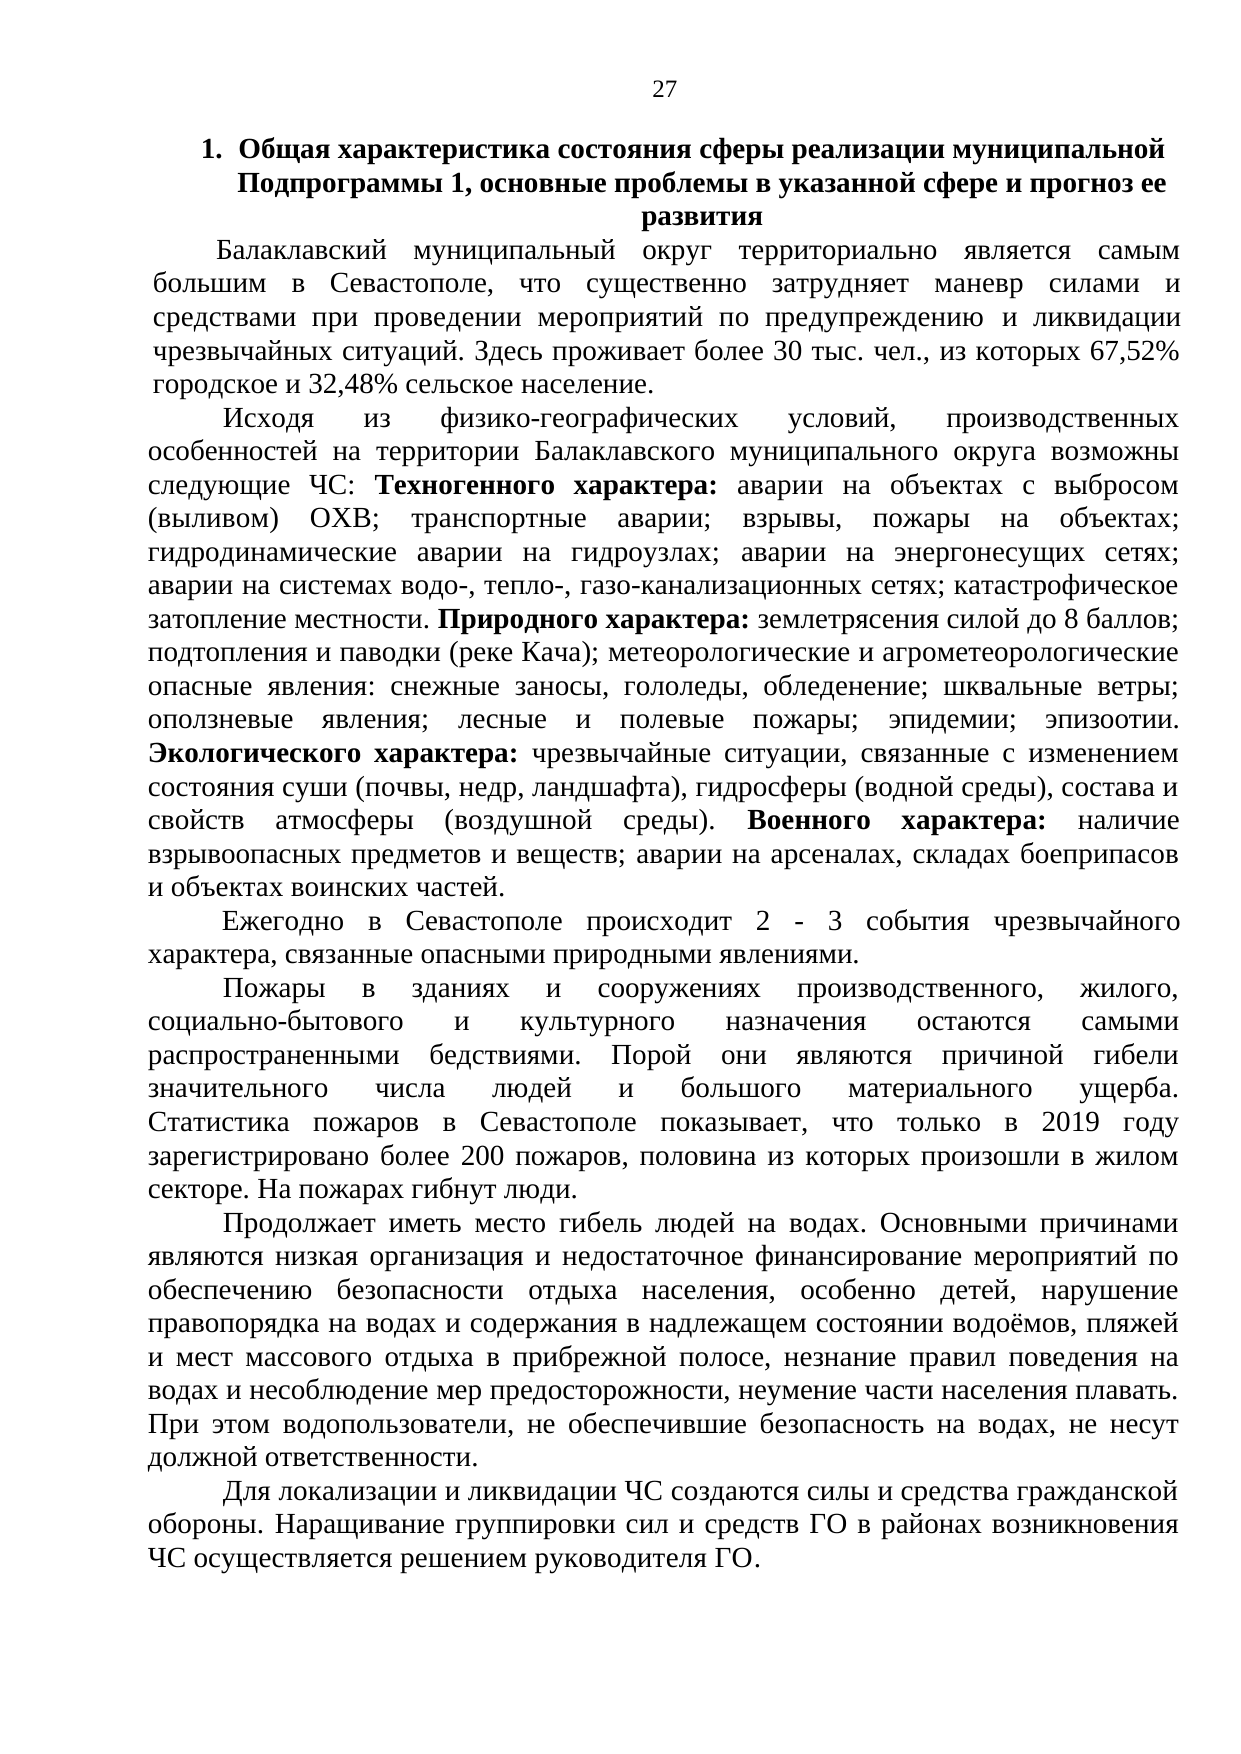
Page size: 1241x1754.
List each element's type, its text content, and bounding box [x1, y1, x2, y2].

list Общая характеристика состояния сферы реализации муниципальной Подпрограммы 1, основные проблемы в указанной сфере и прогноз ее развития [185, 131, 1181, 232]
text Ежегодно в Севастополе происходит 2 - 3 события чрезвычайного характера, связанные опасными природными явлениями. [148, 903, 1181, 970]
text Пожары в зданиях и сооружениях производственного, жилого, социально-бытового и культурного назначения остаются самыми распространенными бедствиями. Порой они являются причиной гибели значительного числа людей и большого материального ущерба. Статистика пожаров в Севастополе показывает, что только в 2019 году зарегистрировано более 200 пожаров, половина из которых произошли в жилом секторе. На пожарах гибнут люди. [148, 970, 1180, 1205]
text Продолжает иметь место гибель людей на водах. Основными причинами являются низкая организация и недостаточное финансирование мероприятий по обеспечению безопасности отдыха населения, особенно детей, нарушение правопорядка на водах и содержания в надлежащем состоянии водоёмов, пляжей и мест массового отдыха в прибрежной полосе, незнание правил поведения на водах и несоблюдение мер предосторожности, неумение части населения плавать. При этом водопользователи, не обеспечившие безопасность на водах, не несут должной ответственности. [148, 1205, 1180, 1473]
text Балаклавский муниципальный округ территориально является самым большим в Севастополе, что существенно затрудняет маневр силами и средствами при проведении мероприятий по предупреждению и ликвидации чрезвычайных ситуаций. Здесь проживает более 30 тыс. чел., из которых 67,52% городское и 32,48% сельское население. [153, 232, 1181, 400]
text Исходя из физико-географических условий, производственных особенностей на территории Балаклавского муниципального округа возможны следующие ЧС: Техногенного характера: аварии на объектах с выбросом (выливом) ОХВ; транспортные аварии; взрывы, пожары на объектах; гидродинамические аварии на гидроузлах; аварии на энергонесущих сетях; аварии на системах водо-, тепло-, газо-канализационных сетях; катастрофическое затопление местности. Природного характера: землетрясения силой до 8 баллов; подтопления и паводки (реке Кача); метеорологические и агрометеорологические опасные явления: снежные заносы, гололеды, обледенение; шквальные ветры; оползневые явления; лесные и полевые пожары; эпидемии; эпизоотии. Экологического характера: чрезвычайные ситуации, связанные с изменением состояния суши (почвы, недр, ландшафта), гидросферы (водной среды), состава и свойств атмосферы (воздушной среды). Военного характера: наличие взрывоопасных предметов и веществ; аварии на арсеналах, складах боеприпасов и объектах воинских частей. [148, 400, 1180, 903]
text Для локализации и ликвидации ЧС создаются силы и средства гражданской обороны. Наращивание группировки сил и средств ГО в районах возникновения ЧС осуществляется решением руководителя ГО. [148, 1473, 1180, 1574]
